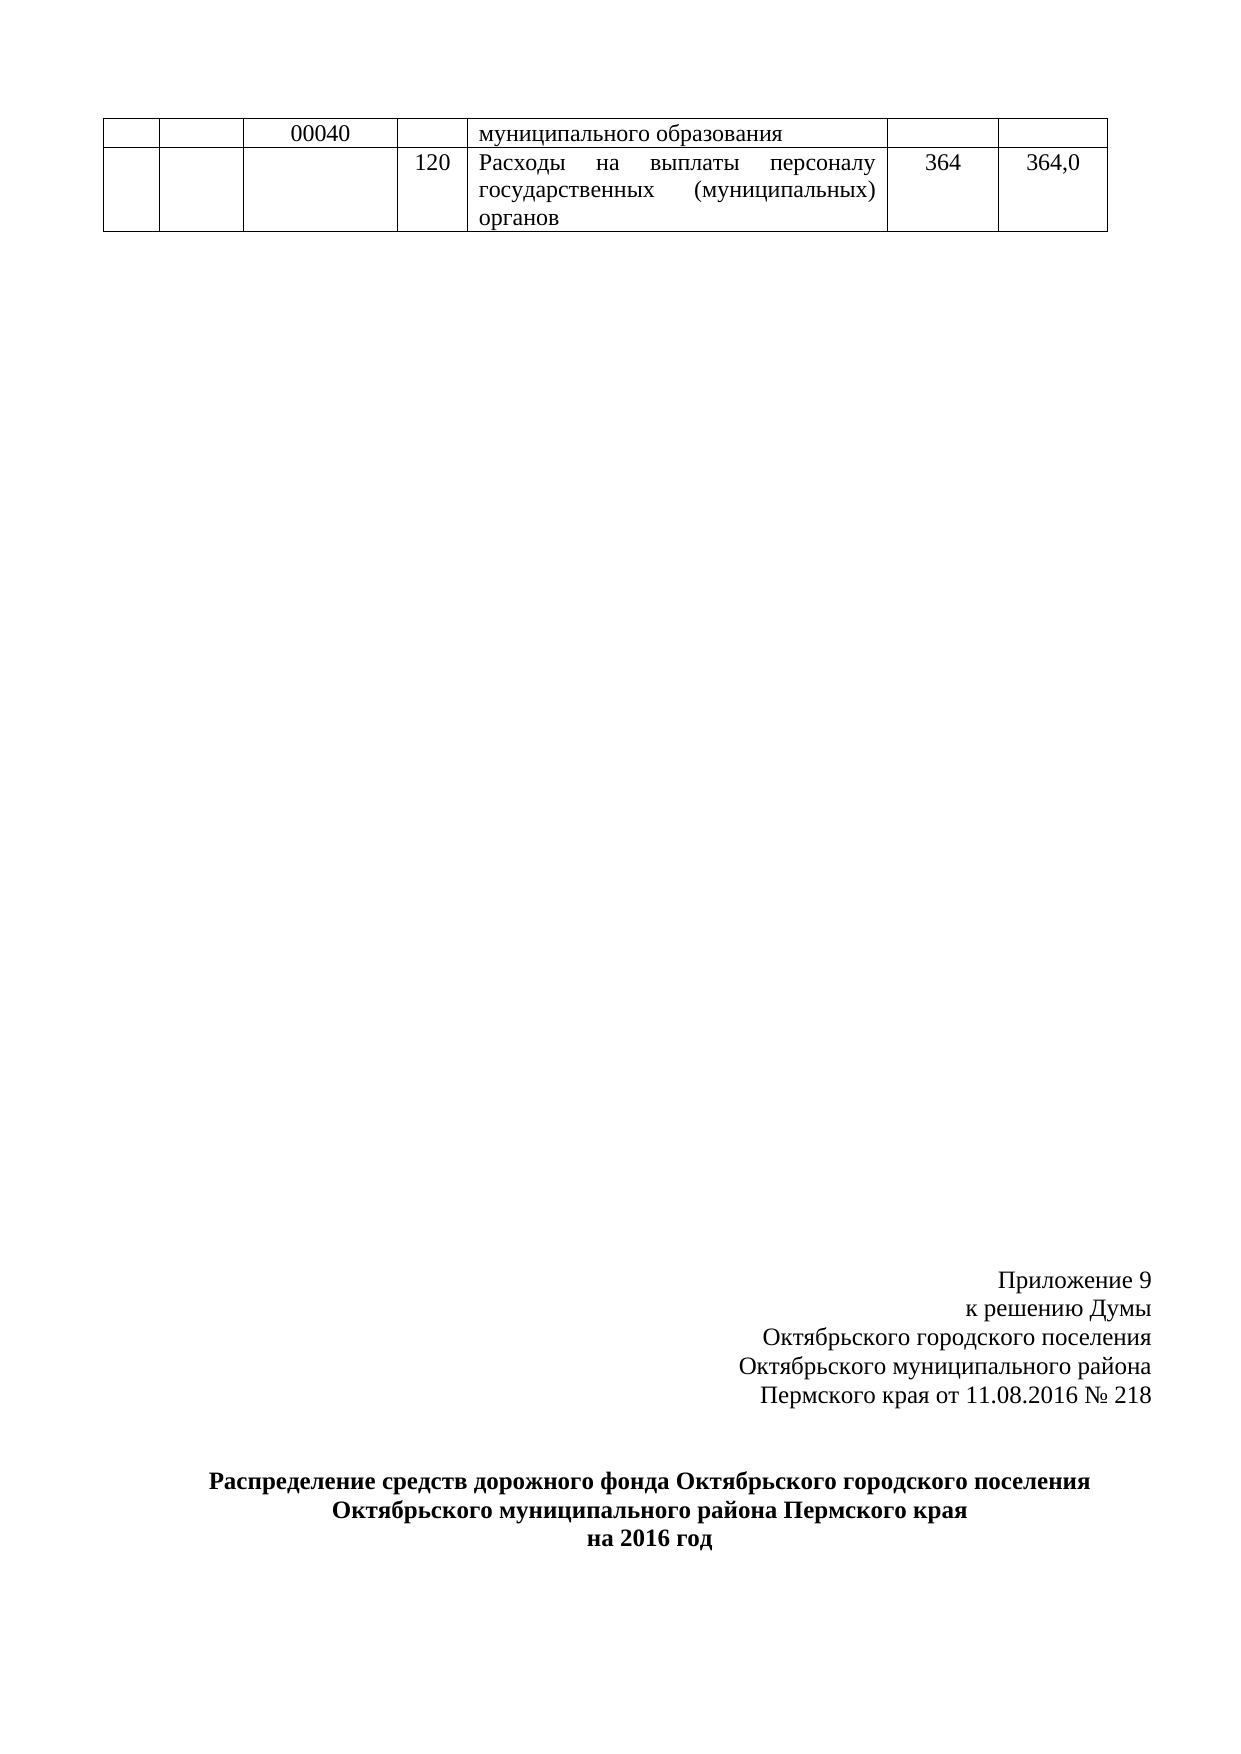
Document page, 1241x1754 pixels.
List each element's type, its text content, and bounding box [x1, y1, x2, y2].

text Октябрьского муниципального района [148, 1351, 1152, 1380]
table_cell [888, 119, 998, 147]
text Пермского края от 11.08.2016 № 218 [148, 1380, 1152, 1408]
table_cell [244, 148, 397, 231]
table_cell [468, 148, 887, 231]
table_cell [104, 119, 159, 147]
text Октябрьского городского поселения [148, 1322, 1152, 1351]
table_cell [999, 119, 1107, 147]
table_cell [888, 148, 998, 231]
text Приложение 9 [148, 1265, 1152, 1293]
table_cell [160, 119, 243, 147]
text к решению Думы [148, 1293, 1152, 1322]
text на 2016 год [148, 1523, 1152, 1552]
text Распределение средств дорожного фонда Октябрьского городского поселения Октябрьского муниципального района Пермского края [148, 1466, 1152, 1523]
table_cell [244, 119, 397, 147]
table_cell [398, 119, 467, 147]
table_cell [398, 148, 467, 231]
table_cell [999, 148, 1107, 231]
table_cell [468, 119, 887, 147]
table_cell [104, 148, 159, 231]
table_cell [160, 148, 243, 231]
